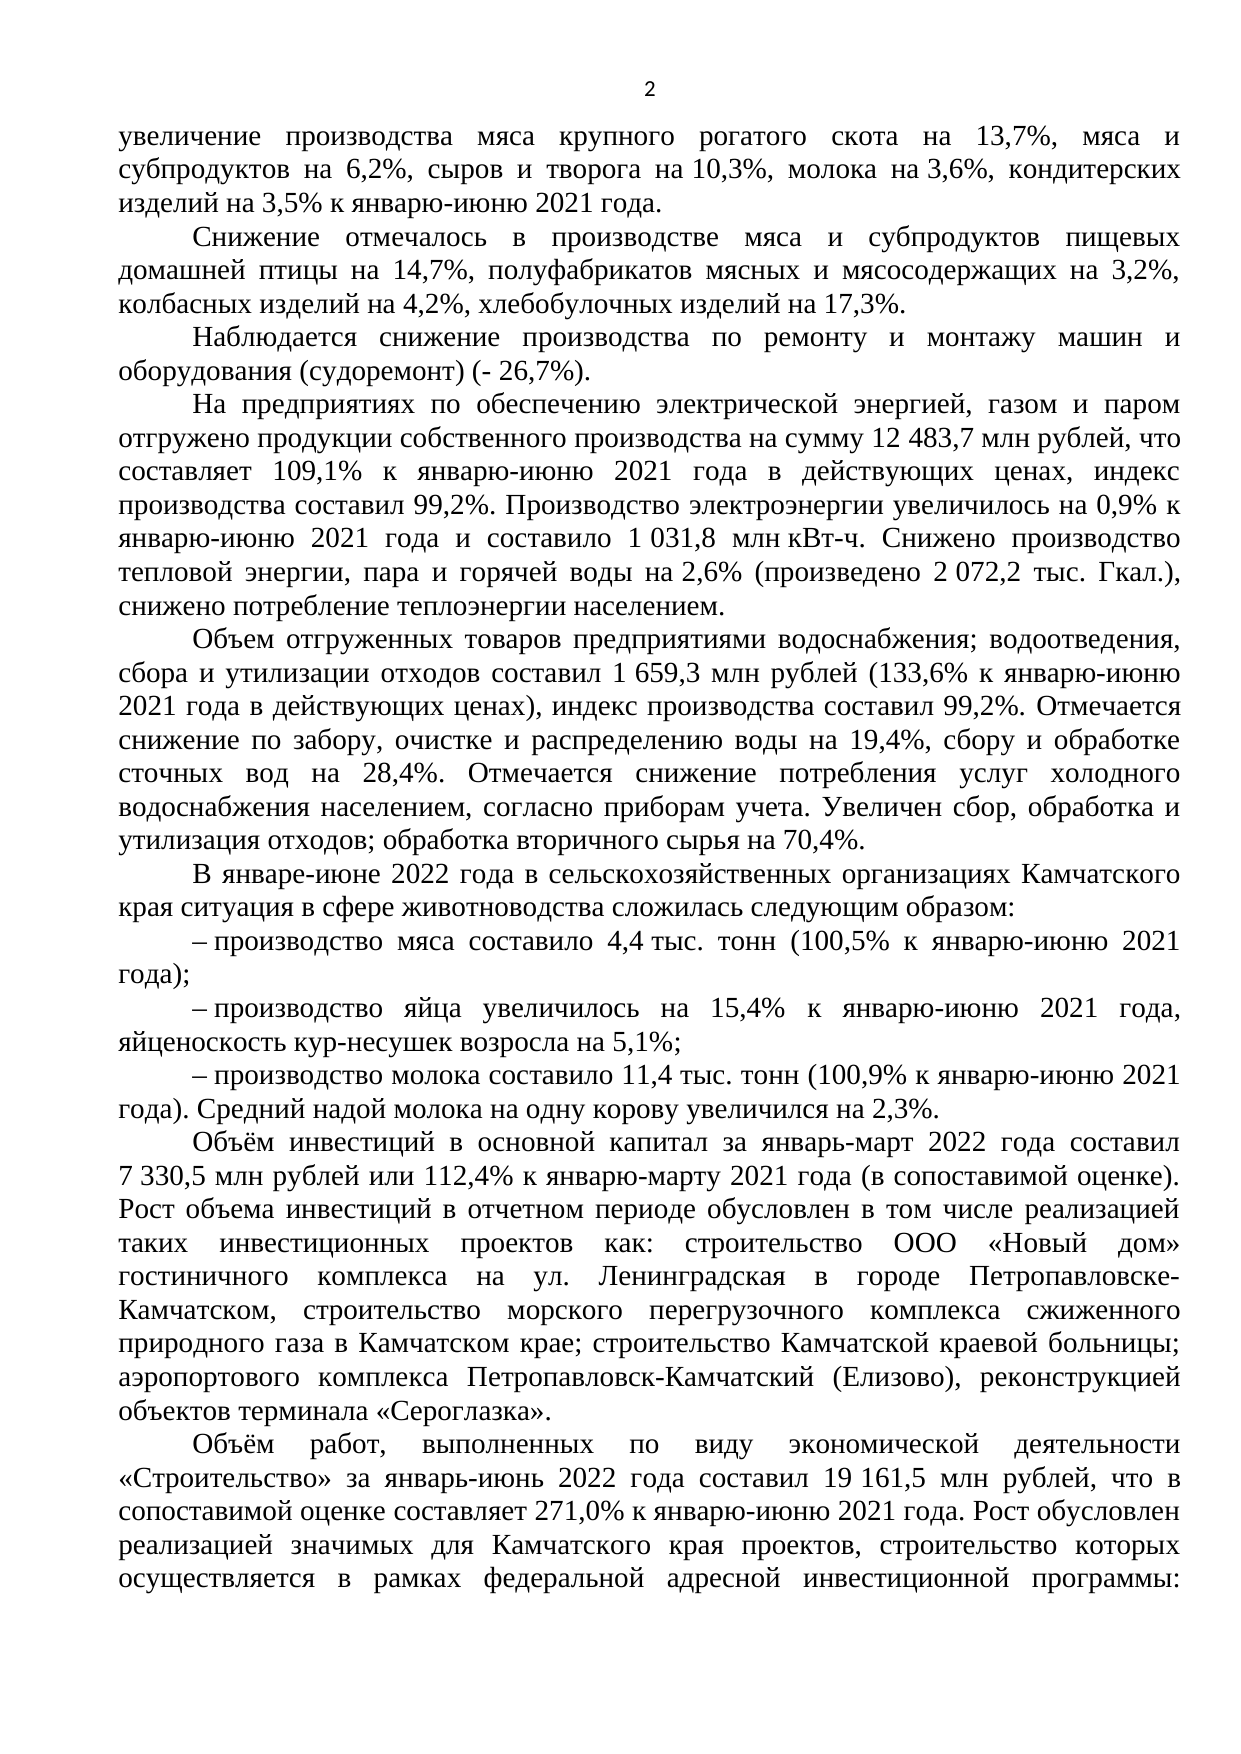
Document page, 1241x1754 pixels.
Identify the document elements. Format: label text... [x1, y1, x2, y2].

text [118, 118, 1181, 219]
text Объем отгруженных товаров предприятиями водоснабжения; водоотведения, сбора и утилизации отходов составил 1 659,3 млн рублей (133,6% к январю-июню 2021 года в действующих ценах), индекс производства составил 99,2%. Отмечается снижение по забору, очистке и распределению воды на 19,4%, сбору и обработке сточных вод на 28,4%. Отмечается снижение потребления услуг холодного водоснабжения населением, согласно приборам учета. Увеличен сбор, обработка и утилизация отходов; обработка вторичного сырья на 70,4%. [118, 621, 1181, 856]
text – производство молока составило 11,4 тыс. тонн (100,9% к январю-июню 2021 года). Средний надой молока на одну корову увеличился на 2,3%. [118, 1057, 1181, 1124]
text На предприятиях по обеспечению электрической энергией, газом и паром отгружено продукции собственного производства на сумму 12 483,7 млн рублей, что составляет 109,1% к январю-июню 2021 года в действующих ценах, индекс производства составил 99,2%. Производство электроэнергии увеличилось на 0,9% к январю-июню 2021 года и составило 1 031,8 млн кВт-ч. Снижено производство тепловой энергии, пара и горячей воды на 2,6% (произведено 2 072,2 тыс. Гкал.), снижено потребление теплоэнергии населением. [118, 386, 1181, 621]
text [118, 1426, 1181, 1594]
text Наблюдается снижение производства по ремонту и монтажу машин и оборудования (судоремонт) (- 26,7%). [118, 319, 1181, 386]
text – производство мяса составило 4,4 тыс. тонн (100,5% к январю-июню 2021 года); [118, 923, 1181, 990]
text В январе-июне 2022 года в сельскохозяйственных организациях Камчатского края ситуация в сфере животноводства сложилась следующим образом: [118, 856, 1181, 923]
text Объём инвестиций в основной капитал за январь-март 2022 года составил 7 330,5 млн рублей или 112,4% к январю-марту 2021 года (в сопоставимой оценке). Рост объема инвестиций в отчетном периоде обусловлен в том числе реализацией таких инвестиционных проектов как: строительство ООО «Новый дом» гостиничного комплекса на ул. Ленинградская в городе Петропавловске-Камчатском, строительство морского перегрузочного комплекса сжиженного природного газа в Камчатском крае; строительство Камчатской краевой больницы; аэропортового комплекса Петропавловск-Камчатский (Елизово), реконструкцией объектов терминала «Сероглазка». [118, 1124, 1181, 1426]
text – производство яйца увеличилось на 15,4% к январю-июню 2021 года, яйценоскость кур-несушек возросла на 5,1%; [118, 990, 1181, 1057]
text Снижение отмечалось в производстве мяса и субпродуктов пищевых домашней птицы на 14,7%, полуфабрикатов мясных и мясосодержащих на 3,2%, колбасных изделий на 4,2%, хлебобулочных изделий на 17,3%. [118, 219, 1181, 319]
